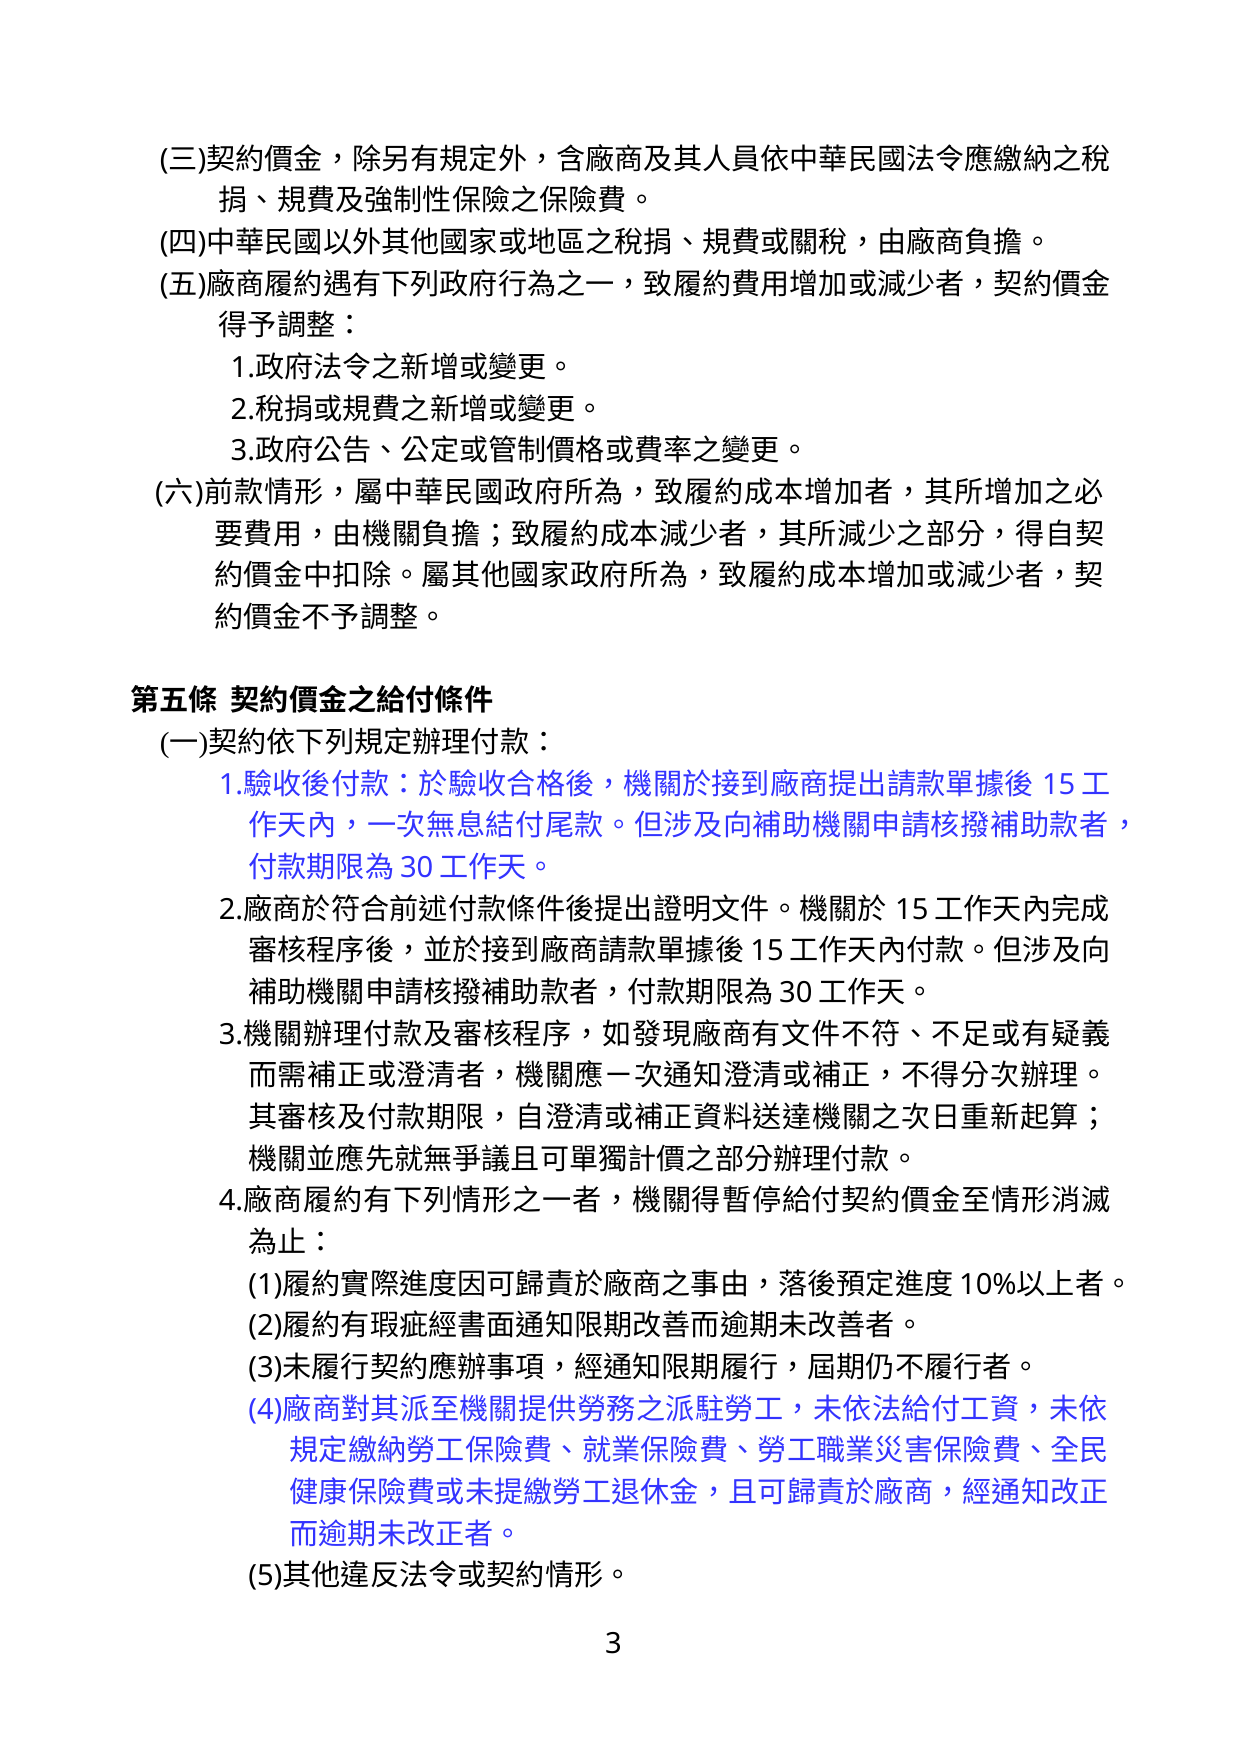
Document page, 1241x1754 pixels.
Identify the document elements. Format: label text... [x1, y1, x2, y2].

text 3.政府公告、公定或管制價格或費率之變更。 [230, 427, 1104, 469]
text (四)中華民國以外其他國家或地區之稅捐、規費或關稅，由廠商負擔。 [159, 219, 1110, 261]
text 第五條 契約價金之給付條件 [130, 677, 1110, 719]
text (5)其他違反法令或契約情形。 [248, 1552, 1110, 1594]
text (六)前款情形，屬中華民國政府所為，致履約成本增加者，其所增加之必要費用，由機關負擔；致履約成本減少者，其所減少之部分，得自契約價金中扣除。屬其他國家政府所為，致履約成本增加或減少者，契約價金不予調整。 [155, 469, 1104, 636]
text (三)契約價金，除另有規定外，含廠商及其人員依中華民國法令應繳納之稅捐、規費及強制性保險之保險費。 [159, 136, 1110, 219]
text (1)履約實際進度因可歸責於廠商之事由，落後預定進度10%以上者。 [248, 1261, 1110, 1302]
text 1.驗收後付款：於驗收合格後，機關於接到廠商提出請款單據後15工作天內，一次無息結付尾款。但涉及向補助機關申請核撥補助款者，付款期限為30工作天。 [218, 761, 1110, 886]
text (3)未履行契約應辦事項，經通知限期履行，屆期仍不履行者。 [248, 1344, 1110, 1386]
text 4.廠商履約有下列情形之一者，機關得暫停給付契約價金至情形消滅為止： [218, 1177, 1110, 1261]
text 2.稅捐或規費之新增或變更。 [230, 386, 1104, 427]
text 3.機關辦理付款及審核程序，如發現廠商有文件不符、不足或有疑義而需補正或澄清者，機關應ㄧ次通知澄清或補正，不得分次辦理。其審核及付款期限，自澄清或補正資料送達機關之次日重新起算；機關並應先就無爭議且可單獨計價之部分辦理付款。 [218, 1011, 1110, 1177]
text 2.廠商於符合前述付款條件後提出證明文件。機關於15工作天內完成審核程序後，並於接到廠商請款單據後15工作天內付款。但涉及向補助機關申請核撥補助款者，付款期限為30工作天。 [218, 886, 1110, 1011]
text (4)廠商對其派至機關提供勞務之派駐勞工，未依法給付工資，未依規定繳納勞工保險費、就業保險費、勞工職業災害保險費、全民健康保險費或未提繳勞工退休金，且可歸責於廠商，經通知改正而逾期未改正者。 [248, 1386, 1110, 1552]
text 1.政府法令之新增或變更。 [230, 344, 1104, 386]
text (五)廠商履約遇有下列政府行為之一，致履約費用增加或減少者，契約價金得予調整： [159, 261, 1110, 344]
text (一)契約依下列規定辦理付款： [159, 719, 1110, 761]
text (2)履約有瑕疵經書面通知限期改善而逾期未改善者。 [248, 1302, 1110, 1344]
